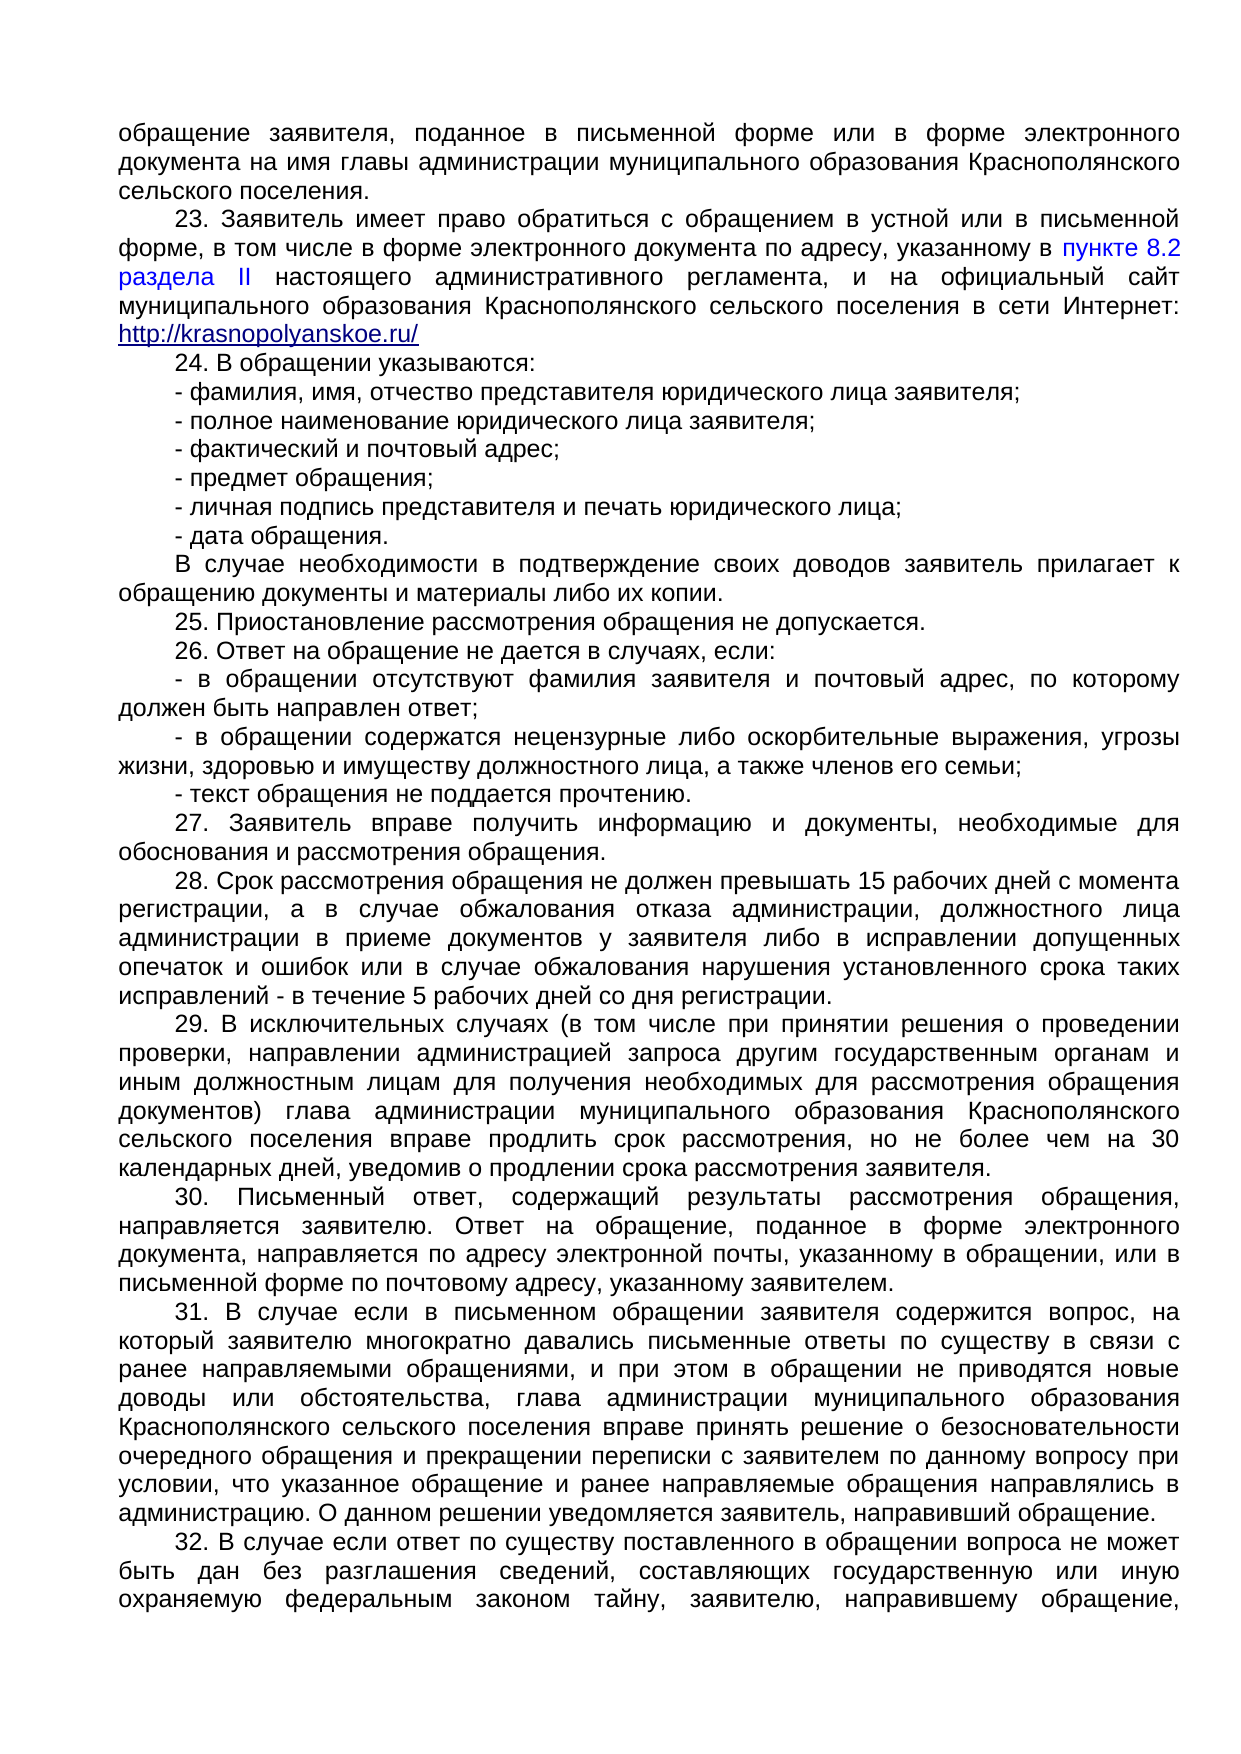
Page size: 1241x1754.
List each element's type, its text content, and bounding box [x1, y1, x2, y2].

text 26. Ответ на обращение не дается в случаях, если: [118, 636, 1181, 664]
text - личная подпись представителя и печать юридического лица; [118, 492, 1181, 521]
text В случае необходимости в подтверждение своих доводов заявитель прилагает к обращению документы и материалы либо их копии. [118, 549, 1181, 607]
text 25. Приостановление рассмотрения обращения не допускается. [118, 607, 1181, 636]
text 30. Письменный ответ, содержащий результаты рассмотрения обращения, направляется заявителю. Ответ на обращение, поданное в форме электронного документа, направляется по адресу электронной почты, указанному в обращении, или в письменной форме по почтовому адресу, указанному заявителем. [118, 1182, 1181, 1297]
text - предмет обращения; [118, 463, 1181, 492]
text - текст обращения не поддается прочтению. [118, 779, 1181, 808]
text - в обращении содержатся нецензурные либо оскорбительные выражения, угрозы жизни, здоровью и имуществу должностного лица, а также членов его семьи; [118, 722, 1181, 779]
text 27. Заявитель вправе получить информацию и документы, необходимые для обоснования и рассмотрения обращения. [118, 808, 1181, 866]
text - дата обращения. [118, 521, 1181, 549]
text 28. Срок рассмотрения обращения не должен превышать 15 рабочих дней с момента регистрации, а в случае обжалования отказа администрации, должностного лица администрации в приеме документов у заявителя либо в исправлении допущенных опечаток и ошибок или в случае обжалования нарушения установленного срока таких исправлений - в течение 5 рабочих дней со дня регистрации. [118, 866, 1181, 1009]
text 24. В обращении указываются: [118, 348, 1181, 377]
text 23. Заявитель имеет право обратиться с обращением в устной или в письменной форме, в том числе в форме электронного документа по адресу, указанному в пункте 8.2 раздела II настоящего административного регламента, и на официальный сайт муниципального образования Краснополянского сельского поселения в сети Интернет: http://krasnopolyanskoe.ru/ [118, 204, 1181, 348]
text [118, 1527, 1181, 1613]
text - фактический и почтовый адрес; [118, 434, 1181, 463]
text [118, 118, 1181, 204]
text 29. В исключительных случаях (в том числе при принятии решения о проведении проверки, направлении администрацией запроса другим государственным органам и иным должностным лицам для получения необходимых для рассмотрения обращения документов) глава администрации муниципального образования Краснополянского сельского поселения вправе продлить срок рассмотрения, но не более чем на 30 календарных дней, уведомив о продлении срока рассмотрения заявителя. [118, 1009, 1181, 1182]
text 31. В случае если в письменном обращении заявителя содержится вопрос, на который заявителю многократно давались письменные ответы по существу в связи с ранее направляемыми обращениями, и при этом в обращении не приводятся новые доводы или обстоятельства, глава администрации муниципального образования Краснополянского сельского поселения вправе принять решение о безосновательности очередного обращения и прекращении переписки с заявителем по данному вопросу при условии, что указанное обращение и ранее направляемые обращения направлялись в администрацию. О данном решении уведомляется заявитель, направивший обращение. [118, 1297, 1181, 1527]
text - фамилия, имя, отчество представителя юридического лица заявителя; [118, 377, 1181, 406]
text - полное наименование юридического лица заявителя; [118, 406, 1181, 434]
text - в обращении отсутствуют фамилия заявителя и почтовый адрес, по которому должен быть направлен ответ; [118, 664, 1181, 722]
